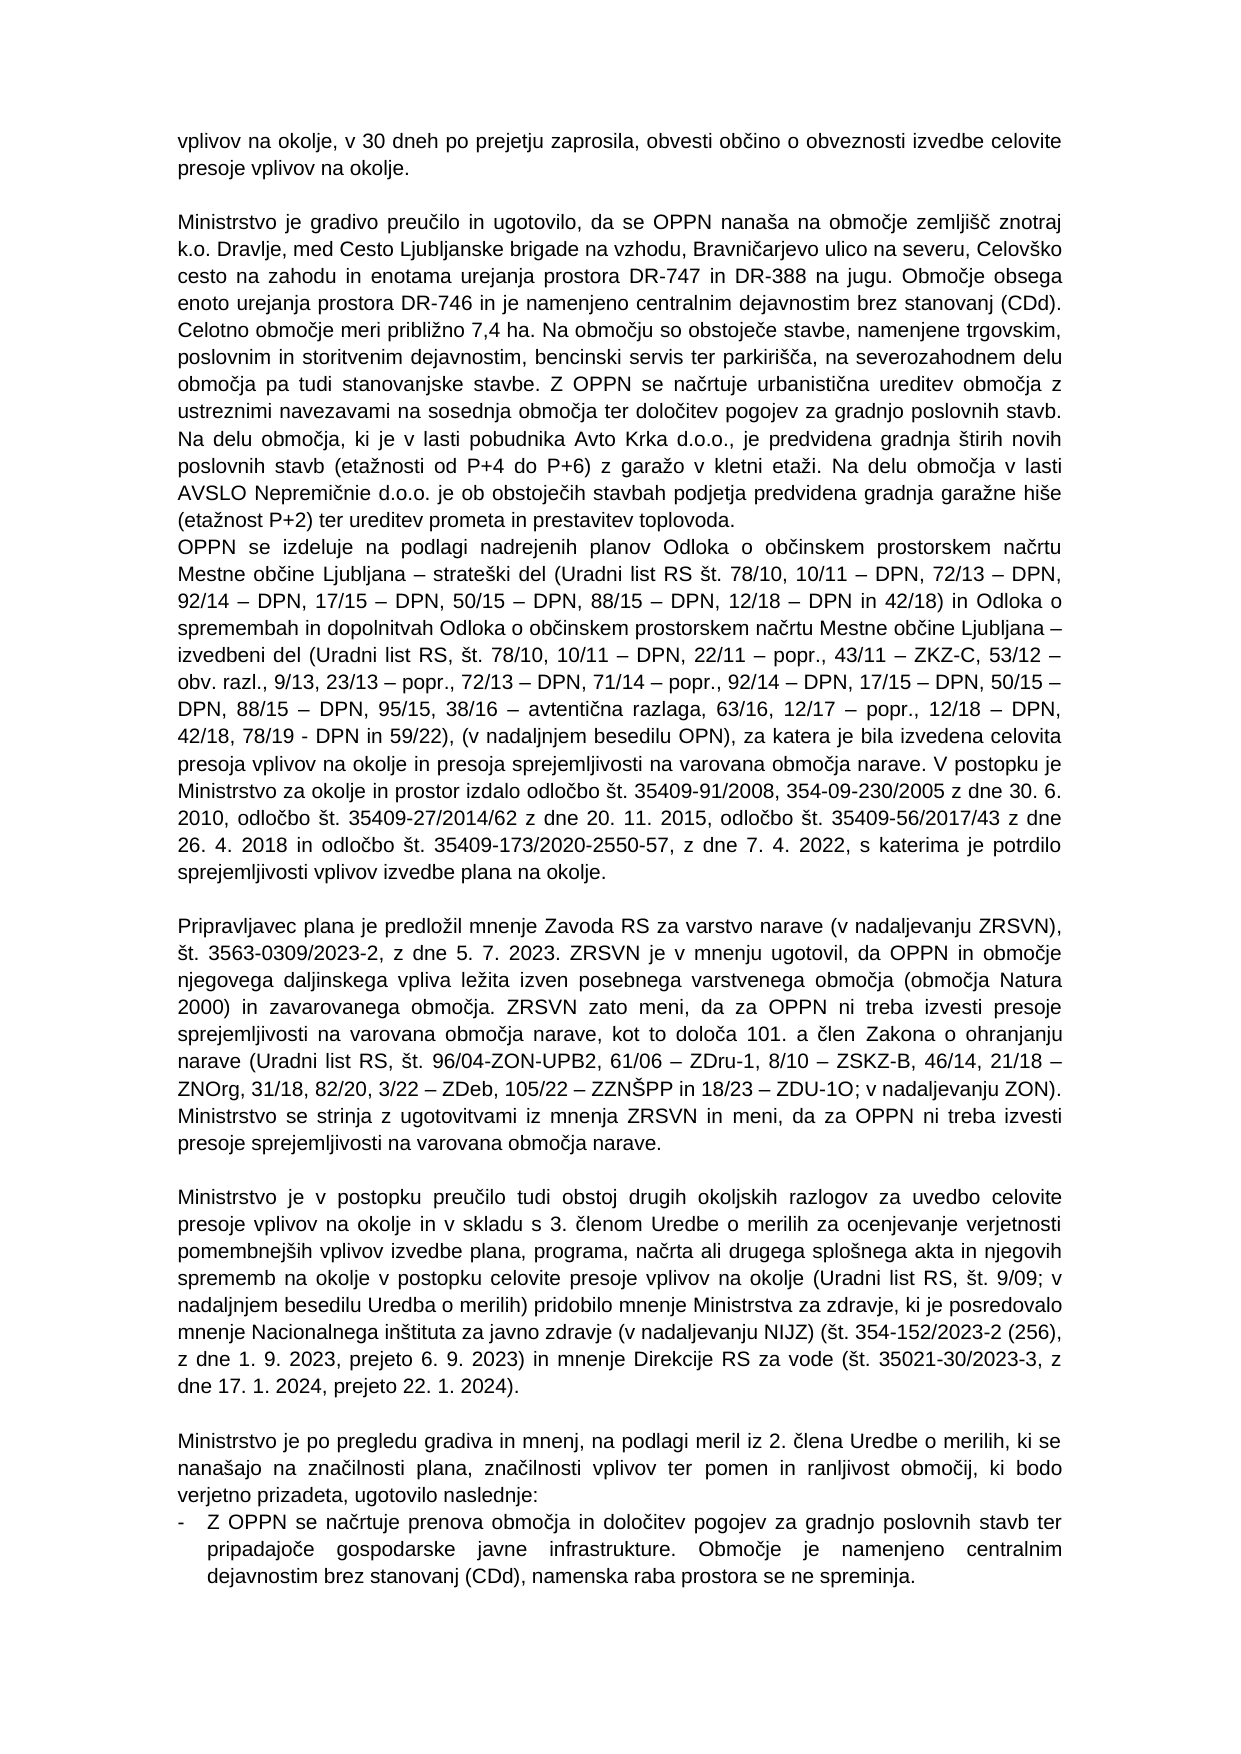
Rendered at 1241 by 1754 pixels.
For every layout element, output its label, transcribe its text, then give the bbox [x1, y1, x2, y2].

text Ministrstvo se strinja z ugotovitvami iz mnenja ZRSVN in meni, da za OPPN ni treba izvesti presoje sprejemljivosti na varovana območja narave. [177, 1100, 1063, 1154]
text - Z OPPN se načrtuje prenova območja in določitev pogojev za gradnjo poslovnih stavb ter pripadajoče gospodarske javne infrastrukture. Območje je namenjeno centralnim dejavnostim brez stanovanj (CDd), namenska raba prostora se ne spreminja. [177, 1507, 1063, 1588]
text Ministrstvo je gradivo preučilo in ugotovilo, da se OPPN nanaša na območje zemljišč znotraj k.o. Dravlje, med Cesto Ljubljanske brigade na vzhodu, Bravničarjevo ulico na severu, Celovško cesto na zahodu in enotama urejanja prostora DR-747 in DR-388 na jugu. Območje obsega enoto urejanja prostora DR-746 in je namenjeno centralnim dejavnostim brez stanovanj (CDd). Celotno območje meri približno 7,4 ha. Na območju so obstoječe stavbe, namenjene trgovskim, poslovnim in storitvenim dejavnostim, bencinski servis ter parkirišča, na severozahodnem delu območja pa tudi stanovanjske stavbe. Z OPPN se načrtuje urbanistična ureditev območja z ustreznimi navezavami na sosednja območja ter določitev pogojev za gradnjo poslovnih stavb. Na delu območja, ki je v lasti pobudnika Avto Krka d.o.o., je predvidena gradnja štirih novih poslovnih stavb (etažnosti od P+4 do P+6) z garažo v kletni etaži. Na delu območja v lasti AVSLO Nepremičnie d.o.o. je ob obstoječih stavbah podjetja predvidena gradnja garažne hiše (etažnost P+2) ter ureditev prometa in prestavitev toplovoda. [177, 207, 1063, 532]
text Ministrstvo je po pregledu gradiva in mnenj, na podlagi meril iz 2. člena Uredbe o merilih, ki se nanašajo na značilnosti plana, značilnosti vplivov ter pomen in ranljivost območij, ki bodo verjetno prizadeta, ugotovilo naslednje: [177, 1425, 1063, 1507]
text OPPN se izdeluje na podlagi nadrejenih planov Odloka o občinskem prostorskem načrtu Mestne občine Ljubljana – strateški del (Uradni list RS št. 78/10, 10/11 – DPN, 72/13 – DPN, 92/14 – DPN, 17/15 – DPN, 50/15 – DPN, 88/15 – DPN, 12/18 – DPN in 42/18) in Odloka o spremembah in dopolnitvah Odloka o občinskem prostorskem načrtu Mestne občine Ljubljana – izvedbeni del (Uradni list RS, št. 78/10, 10/11 – DPN, 22/11 – popr., 43/11 – ZKZ-C, 53/12 – obv. razl., 9/13, 23/13 – popr., 72/13 – DPN, 71/14 – popr., 92/14 – DPN, 17/15 – DPN, 50/15 – DPN, 88/15 – DPN, 95/15, 38/16 – avtentična razlaga, 63/16, 12/17 – popr., 12/18 – DPN, 42/18, 78/19 - DPN in 59/22), (v nadaljnjem besedilu OPN), za katera je bila izvedena celovita presoja vplivov na okolje in presoja sprejemljivosti na varovana območja narave. V postopku je Ministrstvo za okolje in prostor izdalo odločbo št. 35409-91/2008, 354-09-230/2005 z dne 30. 6. 2010, odločbo št. 35409-27/2014/62 z dne 20. 11. 2015, odločbo št. 35409-56/2017/43 z dne 26. 4. 2018 in odločbo št. 35409-173/2020-2550-57, z dne 7. 4. 2022, s katerima je potrdilo sprejemljivosti vplivov izvedbe plana na okolje. [177, 532, 1063, 884]
text Pripravljavec plana je predložil mnenje Zavoda RS za varstvo narave (v nadaljevanju ZRSVN), št. 3563-0309/2023-2, z dne 5. 7. 2023. ZRSVN je v mnenju ugotovil, da OPPN in območje njegovega daljinskega vpliva ležita izven posebnega varstvenega območja (območja Natura 2000) in zavarovanega območja. ZRSVN zato meni, da za OPPN ni treba izvesti presoje sprejemljivosti na varovana območja narave, kot to določa 101. a člen Zakona o ohranjanju narave (Uradni list RS, št. 96/04-ZON-UPB2, 61/06 – ZDru-1, 8/10 – ZSKZ-B, 46/14, 21/18 – ZNOrg, 31/18, 82/20, 3/22 – ZDeb, 105/22 – ZZNŠPP in 18/23 – ZDU-1O; v nadaljevanju ZON). [177, 911, 1063, 1100]
text Ministrstvo je v postopku preučilo tudi obstoj drugih okoljskih razlogov za uvedbo celovite presoje vplivov na okolje in v skladu s 3. členom Uredbe o merilih za ocenjevanje verjetnosti pomembnejših vplivov izvedbe plana, programa, načrta ali drugega splošnega akta in njegovih sprememb na okolje v postopku celovite presoje vplivov na okolje (Uradni list RS, št. 9/09; v nadaljnjem besedilu Uredba o merilih) pridobilo mnenje Ministrstva za zdravje, ki je posredovalo mnenje Nacionalnega inštituta za javno zdravje (v nadaljevanju NIJZ) (št. 354-152/2023-2 (256), z dne 1. 9. 2023, prejeto 6. 9. 2023) in mnenje Direkcije RS za vode (št. 35021-30/2023-3, z dne 17. 1. 2024, prejeto 22. 1. 2024). [177, 1182, 1063, 1398]
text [177, 125, 1063, 179]
